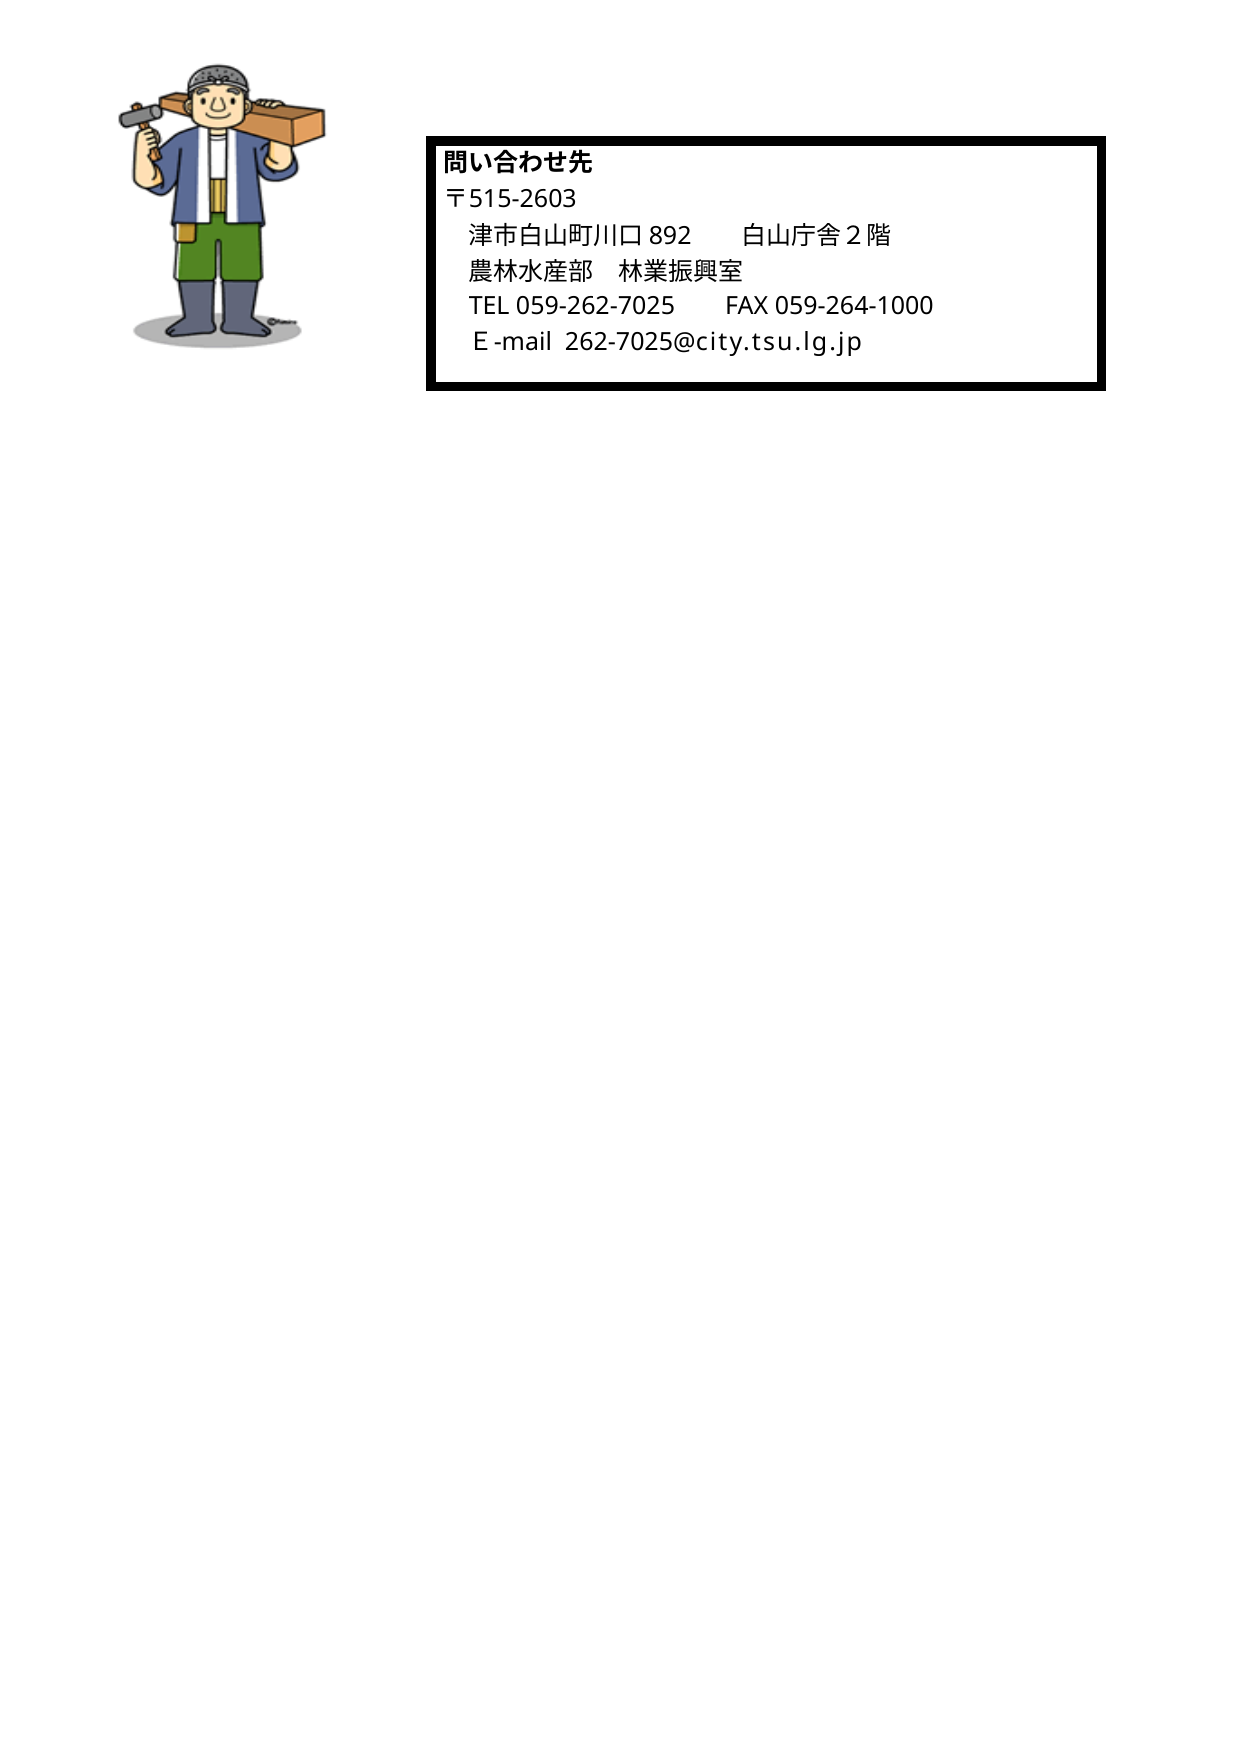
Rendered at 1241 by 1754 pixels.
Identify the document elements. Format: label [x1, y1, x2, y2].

picture [112, 56, 329, 357]
